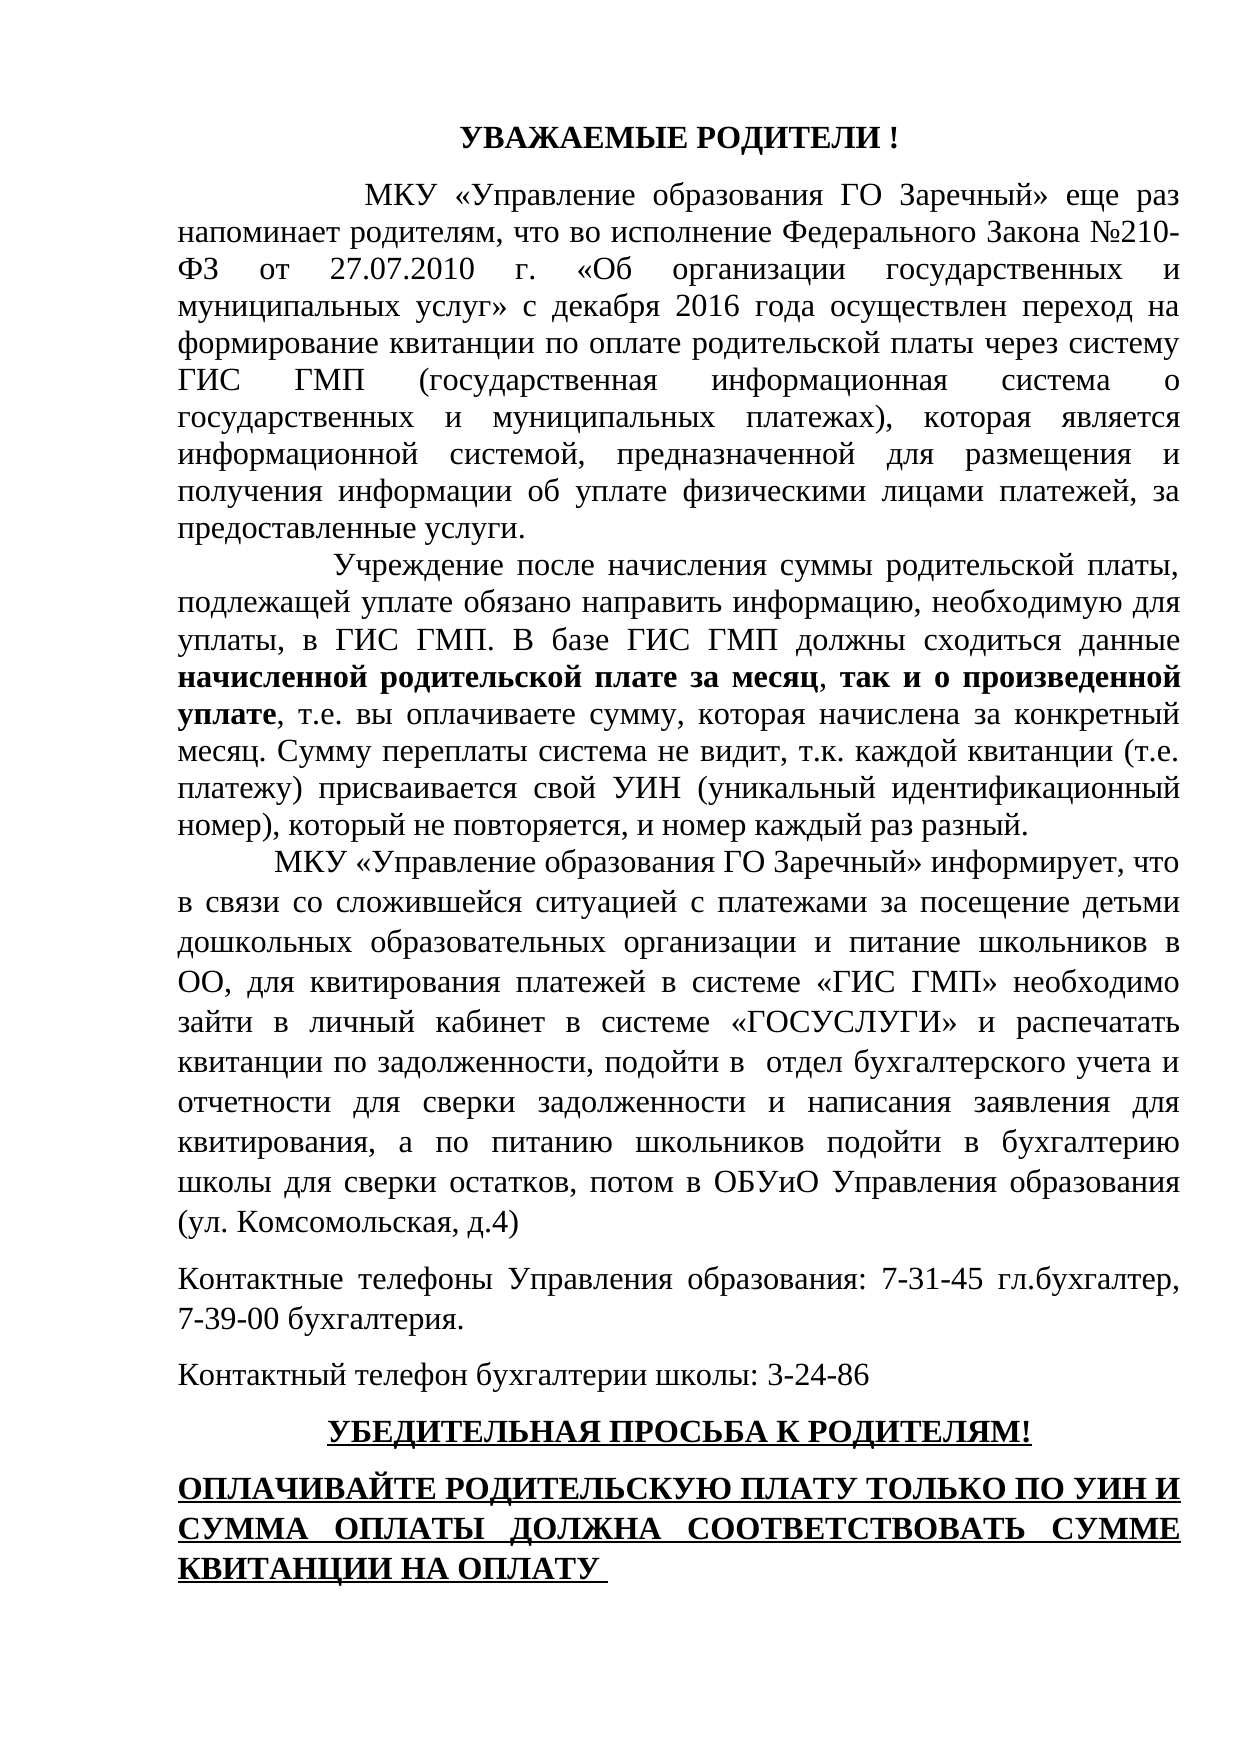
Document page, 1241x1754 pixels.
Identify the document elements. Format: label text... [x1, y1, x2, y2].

text МКУ «Управление образования ГО Заречный» еще раз напоминает родителям, что во исполнение Федерального Закона №210-ФЗ от 27.07.2010 г. «Об организации государственных и муниципальных услуг» с декабря 2016 года осуществлен переход на формирование квитанции по оплате родительской платы через систему ГИС ГМП (государственная информационная система о государственных и муниципальных платежах), которая является информационной системой, предназначенной для размещения и получения информации об уплате физическими лицами платежей, за предоставленные услуги. [177, 175, 1181, 546]
text УВАЖАЕМЫЕ РОДИТЕЛИ ! [177, 118, 1181, 155]
text ОПЛАЧИВАЙТЕ РОДИТЕЛЬСКУЮ ПЛАТУ ТОЛЬКО ПО УИН И СУММА ОПЛАТЫ ДОЛЖНА СООТВЕТСТВОВАТЬ СУММЕ КВИТАНЦИИ НА ОПЛАТУ [177, 1542, 1181, 1586]
text Учреждение после начисления суммы родительской платы, подлежащей уплате обязано направить информацию, необходимую для уплаты, в ГИС ГМП. В базе ГИС ГМП должны сходиться данные начисленной родительской плате за месяц, так и о произведенной уплате, т.е. вы оплачиваете сумму, которая начислена за конкретный месяц. Сумму переплаты система не видит, т.к. каждой квитанции (т.е. платежу) присваивается свой УИН (уникальный идентификационный номер), который не повторяется, и номер каждый раз разный. [177, 546, 1181, 842]
text ОПЛАЧИВАЙТЕ РОДИТЕЛЬСКУЮ ПЛАТУ ТОЛЬКО ПО УИН И СУММА ОПЛАТЫ ДОЛЖНА СООТВЕТСТВОВАТЬ СУММЕ КВИТАНЦИИ НА ОПЛАТУ [177, 1469, 1181, 1501]
text УБЕДИТЕЛЬНАЯ ПРОСЬБА К РОДИТЕЛЯМ! [177, 1412, 1181, 1449]
text ОПЛАЧИВАЙТЕ РОДИТЕЛЬСКУЮ ПЛАТУ ТОЛЬКО ПО УИН И СУММА ОПЛАТЫ ДОЛЖНА СООТВЕТСТВОВАТЬ СУММЕ КВИТАНЦИИ НА ОПЛАТУ [177, 1502, 1181, 1541]
text МКУ «Управление образования ГО Заречный» информирует, что в связи со сложившейся ситуацией с платежами за посещение детьми дошкольных образовательных организации и питание школьников в ОО, для квитирования платежей в системе «ГИС ГМП» необходимо зайти в личный кабинет в системе «ГОСУСЛУГИ» и распечатать квитанции по задолженности, подойти в отдел бухгалтерского учета и отчетности для сверки задолженности и написания заявления для квитирования, а по питанию школьников подойти в бухгалтерию школы для сверки остатков, потом в ОБУиО Управления образования (ул. Комсомольская, д.4) [177, 842, 1181, 1239]
text Контактный телефон бухгалтерии школы: 3-24-86 [177, 1356, 1181, 1393]
text Контактные телефоны Управления образования: 7-31-45 гл.бухгалтер, 7-39-00 бухгалтерия. [177, 1259, 1181, 1336]
